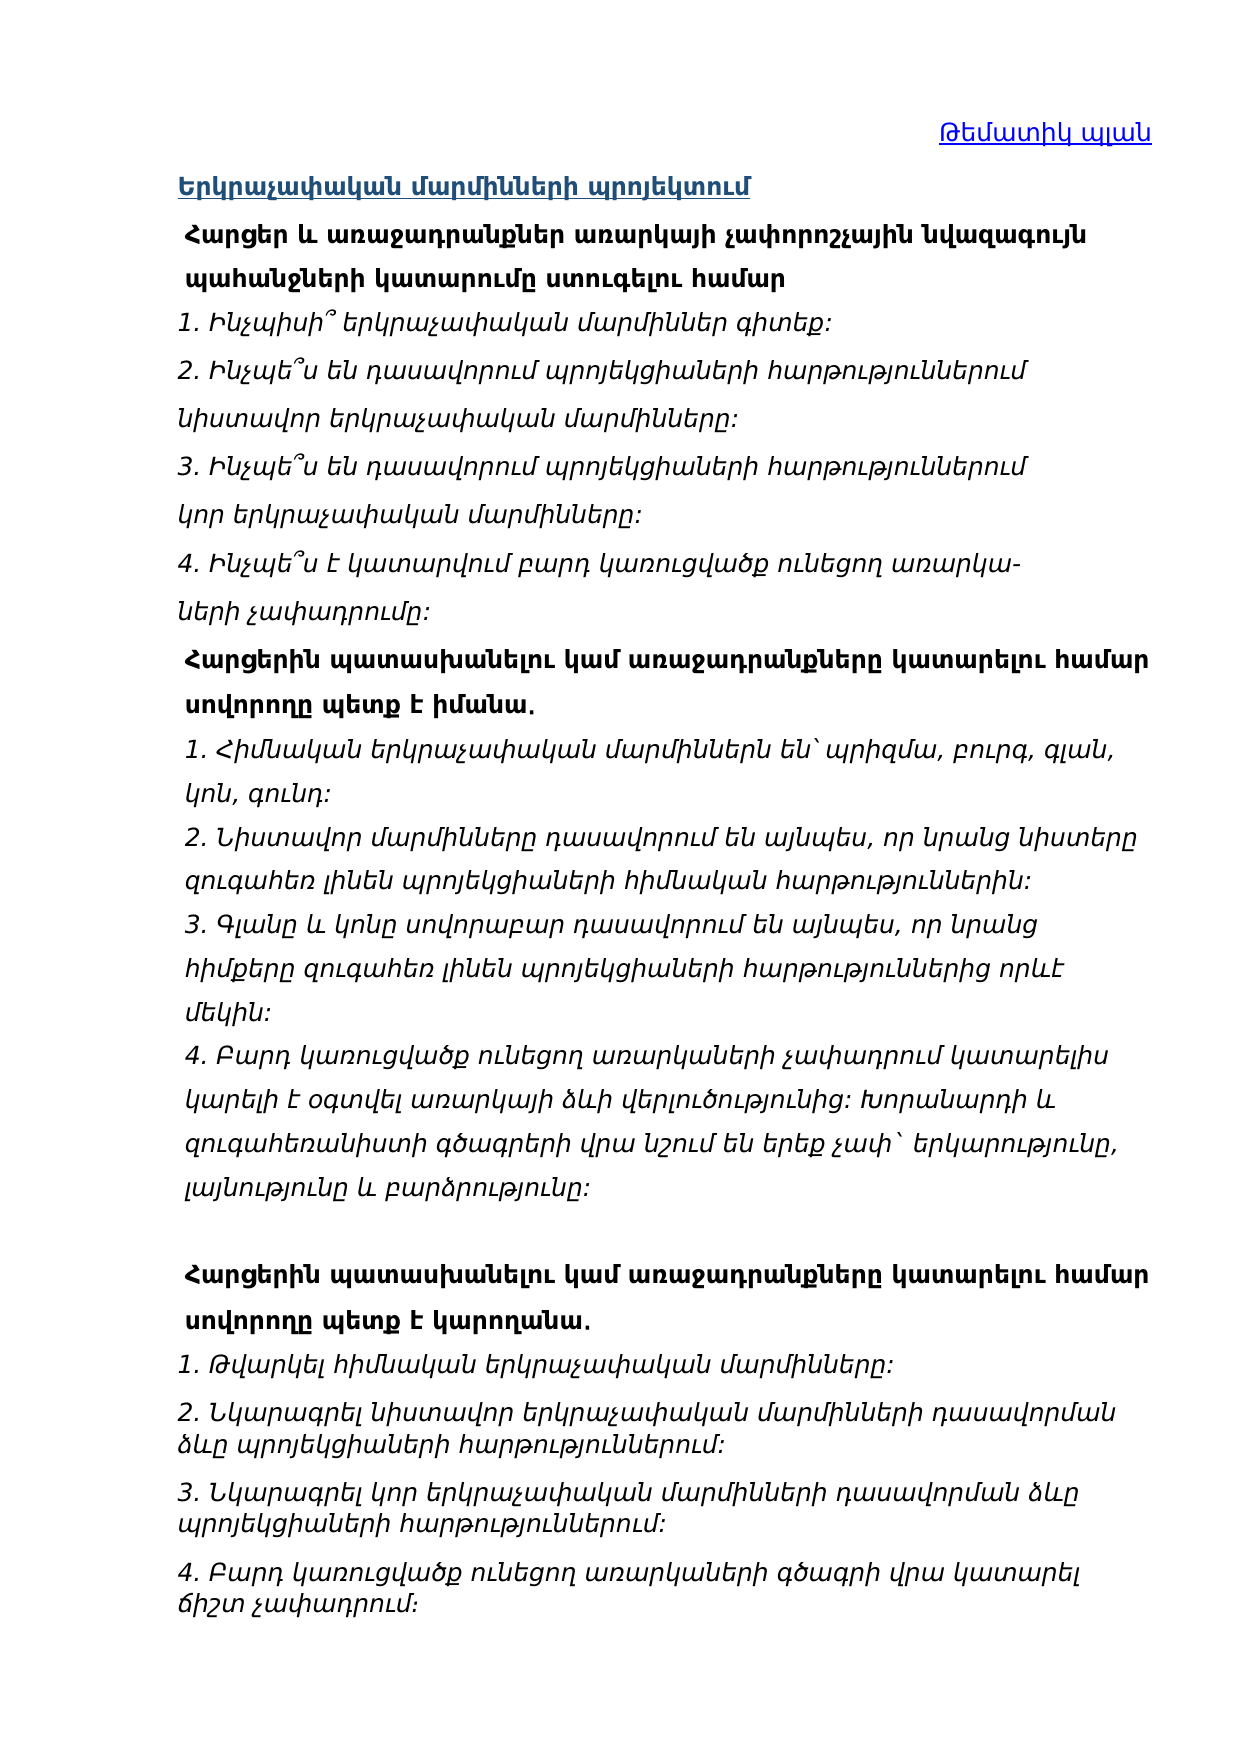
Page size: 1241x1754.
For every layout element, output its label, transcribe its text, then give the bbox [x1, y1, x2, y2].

text 1. Հիմնական երկրաչափական մարմիններն են՝ պրիզմա, բուրգ, գլան, կոն, գունդ: [184, 735, 1152, 808]
text կոր երկրաչափական մարմինները: [177, 501, 1152, 530]
text Հարցերին պատասխանելու կամ առաջադրանքները կատարելու համար սովորողը պետք է կարողանա․ [184, 1260, 1152, 1335]
text Թեմատիկ պլան [177, 118, 1152, 147]
text 2. Նիստավոր մարմինները դասավորում են այնպես, որ նրանց նիստերը զուգահեռ լինեն պրոյեկցիաների հիմնական հարթություններին: [184, 823, 1152, 896]
text 4. Բարդ կառուցվածք ունեցող առարկաների գծագրի վրա կատարել ճիշտ չափադրում։ [177, 1558, 1152, 1618]
text 1. Ինչպիսի՞ երկրաչափական մարմիններ գիտեք: [177, 308, 1152, 337]
text 3. Ինչպե՞ս են դասավորում պրոյեկցիաների հարթություններում [177, 452, 1152, 482]
text նիստավոր երկրաչափական մարմինները: [177, 404, 1152, 433]
text Երկրաչափական մարմինների պրոյեկտում [177, 172, 1152, 202]
text Հարցերին պատասխանելու կամ առաջադրանքները կատարելու համար սովորողը պետք է իմանա․ [184, 645, 1152, 720]
text 2. Ինչպե՞ս են դասավորում պրոյեկցիաների հարթություններում [177, 356, 1152, 385]
text 4. Ինչպե՞ս է կատարվում բարդ կառուցվածք ունեցող առարկա- [177, 549, 1152, 578]
text 4. Բարդ կառուցվածք ունեցող առարկաների չափադրում կատարելիս կարելի է օգտվել առարկայի ձևի վերլուծությունից: Խորանարդի և զուգահեռանիստի գծագրերի վրա նշում են երեք չափ` երկարությունը, լայնությունը և բարձրությունը: [184, 1041, 1152, 1202]
text ների չափադրումը: [177, 597, 1152, 626]
text 3. Նկարագրել կոր երկրաչափական մարմինների դասավորման ձևը պրոյեկցիաների հարթություններում: [177, 1478, 1152, 1539]
text 3. Գլանը և կոնը սովորաբար դասավորում են այնպես, որ նրանց հիմքերը զուգահեռ լինեն պրոյեկցիաների հարթություններից որևէ մեկին: [184, 910, 1152, 1027]
text 2. Նկարագրել նիստավոր երկրաչափական մարմինների դասավորման ձևը պրոյեկցիաների հարթություններում: [177, 1398, 1152, 1459]
text Հարցեր և առաջադրանքներ առարկայի չափորոշչային նվազագույն պահանջների կատարումը ստուգելու համար [184, 221, 1152, 293]
text 1. Թվարկել հիմնական երկրաչափական մարմինները: [177, 1350, 1152, 1379]
